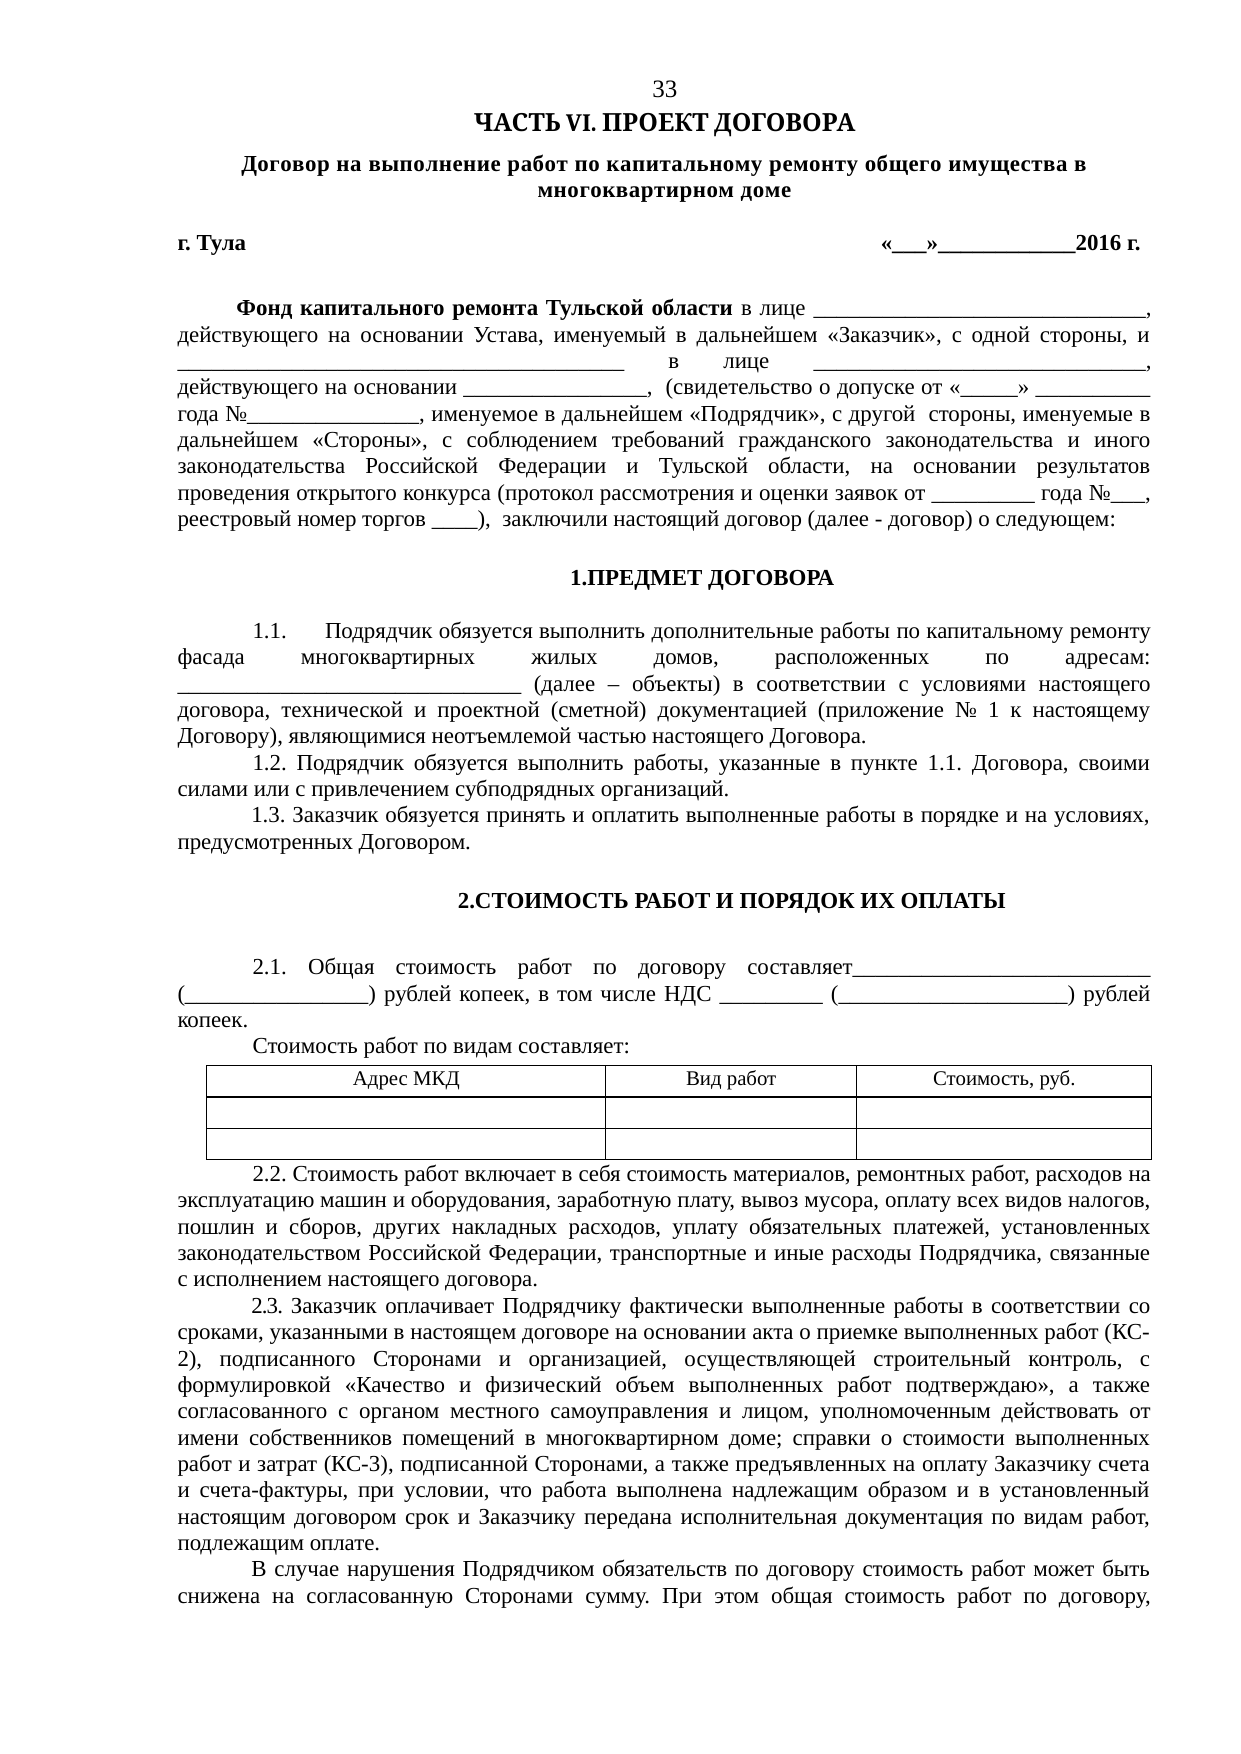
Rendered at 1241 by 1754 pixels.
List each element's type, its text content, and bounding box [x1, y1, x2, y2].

list 2.СТОИМОСТЬ РАБОТ И ПОРЯДОК ИХ ОПЛАТЫ [312, 887, 1152, 913]
table_cell [207, 1129, 605, 1159]
text Фонд капитального ремонта Тульской области в лице _____________________________, действующего на основании Устава, именуемый в дальнейшем «Заказчик», с одной стороны, и _______________________________________ в лице _____________________________, действующего на основании ________________, (свидетельство о допуске от «_____» __________ года №_______________, именуемое в дальнейшем «Подрядчик», с другой стороны, именуемые в дальнейшем «Стороны», с соблюдением требований гражданского законодательства и иного законодательства Российской Федерации и Тульской области, на основании результатов проведения открытого конкурса (протокол рассмотрения и оценки заявок от _________ года №___, реестровый номер торгов ____), заключили настоящий договор (далее - договор) о следующем: [177, 294, 1152, 532]
table_cell [857, 1129, 1151, 1159]
table_header Адрес МКД [207, 1066, 605, 1096]
subtitle ЧАСТЬ VI. ПРОЕКТ ДОГОВОРА [177, 109, 1152, 138]
text 2.1. Общая стоимость работ по договору составляет__________________________ (________________) рублей копеек, в том числе НДС _________ (____________________) рублей копеек. [177, 953, 1152, 1032]
table_cell [606, 1129, 856, 1159]
list Подрядчик обязуется выполнить дополнительные работы по капитальному ремонту фасада многоквартирных жилых домов, расположенных по адресам: ______________________________ (далее – объекты) в соответствии с условиями настоящего договора, технической и проектной (сметной) документацией (приложение № 1 к настоящему Договору), являющимися неотъемлемой частью настоящего Договора. [177, 617, 1152, 749]
text 1.2. Подрядчик обязуется выполнить работы, указанные в пункте 1.1. Договора, своими силами или с привлечением субподрядных организаций. [177, 749, 1152, 801]
table_cell [207, 1098, 605, 1128]
text 1.3. Заказчик обязуется принять и оплатить выполненные работы в порядке и на условиях, предусмотренных Договором. [177, 801, 1152, 854]
text г. Тула «___»____________2016 г. [177, 229, 1152, 256]
table_header Стоимость, руб. [857, 1066, 1151, 1096]
text 2.3. Заказчик оплачивает Подрядчику фактически выполненные работы в соответствии со сроками, указанными в настоящем договоре на основании акта о приемке выполненных работ (КС-2), подписанного Сторонами и организацией, осуществляющей строительный контроль, с формулировкой «Качество и физический объем выполненных работ подтверждаю», а также согласованного с органом местного самоуправления и лицом, уполномоченным действовать от имени собственников помещений в многоквартирном доме; справки о стоимости выполненных работ и затрат (КС-3), подписанной Сторонами, а также предъявленных на оплату Заказчику счета и счета-фактуры, при условии, что работа выполнена надлежащим образом и в установленный настоящим договором срок и Заказчику передана исполнительная документация по видам работ, подлежащим оплате. [177, 1292, 1152, 1555]
table_header Вид работ [606, 1066, 856, 1096]
text Договор на выполнение работ по капитальному ремонту общего имущества в многоквартирном доме [791, 150, 1152, 203]
text Договор на выполнение работ по капитальному ремонту общего имущества в многоквартирном доме [177, 150, 538, 203]
text Стоимость работ по видам составляет: [177, 1032, 1152, 1059]
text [177, 1555, 1152, 1608]
table_cell [857, 1098, 1151, 1128]
text 1.ПРЕДМЕТ ДОГОВОРА [177, 564, 1152, 591]
text 2.2. Стоимость работ включает в себя стоимость материалов, ремонтных работ, расходов на эксплуатацию машин и оборудования, заработную плату, вывоз мусора, оплату всех видов налогов, пошлин и сборов, других накладных расходов, уплату обязательных платежей, установленных законодательством Российской Федерации, транспортные и иные расходы Подрядчика, связанные с исполнением настоящего договора. [177, 1160, 1152, 1292]
table_cell [606, 1098, 856, 1128]
